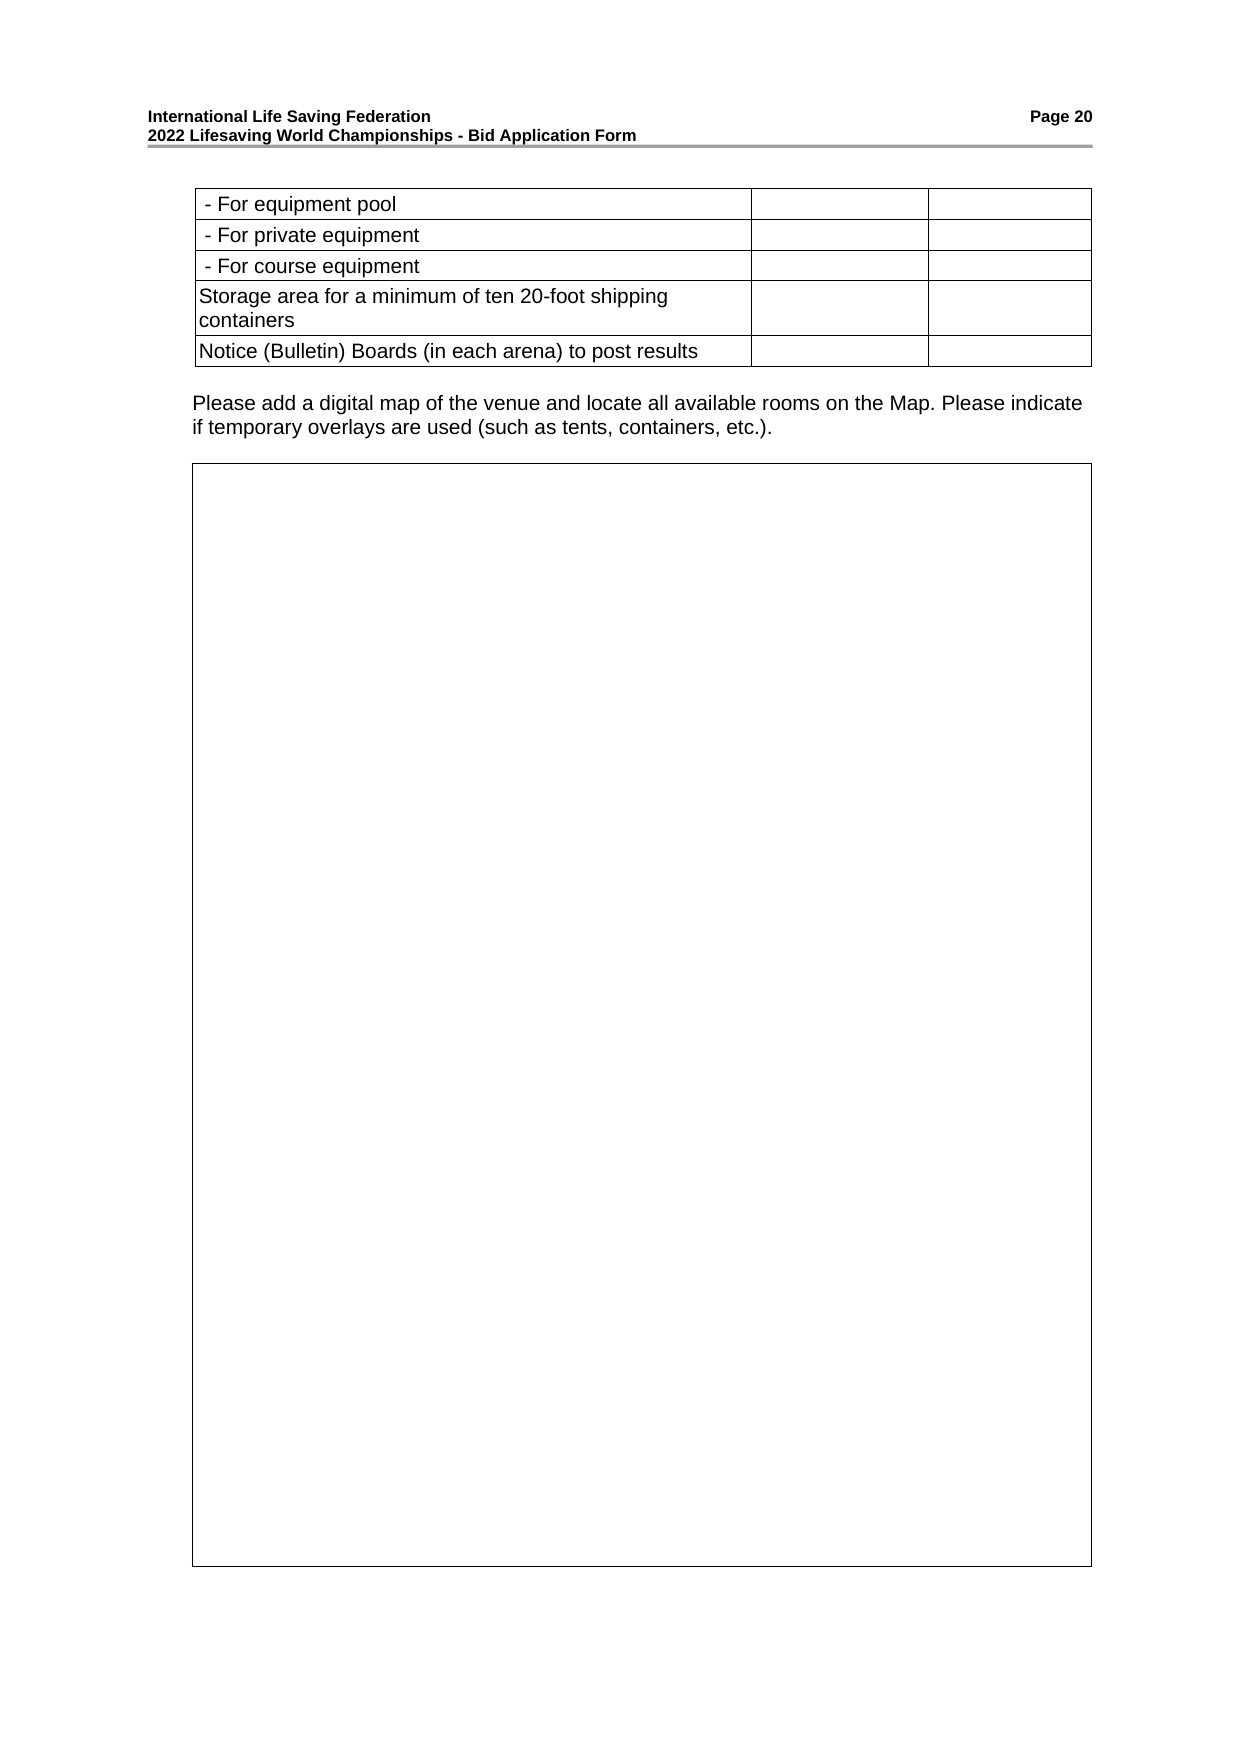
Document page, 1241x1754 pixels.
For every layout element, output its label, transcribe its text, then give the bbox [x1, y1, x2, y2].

table_header [193, 464, 1091, 1566]
table_cell [929, 336, 1091, 366]
table_cell [929, 189, 1091, 219]
table_cell [752, 189, 928, 219]
table_cell [929, 220, 1091, 249]
table_cell [929, 251, 1091, 280]
table_cell - For equipment pool [196, 189, 751, 219]
table_cell Storage area for a minimum of ten 20-foot shipping containers [196, 281, 751, 335]
table_cell Notice (Bulletin) Boards (in each arena) to post results [196, 336, 751, 366]
table_cell [752, 251, 928, 280]
table_cell [929, 281, 1091, 335]
table_cell - For private equipment [196, 220, 751, 249]
text Please add a digital map of the venue and locate all available rooms on the Map. Please indicate if temporary overlays are used (such as tents, containers, etc.). [192, 391, 1092, 439]
table_cell [752, 281, 928, 335]
table_cell [752, 336, 928, 366]
table_cell - For course equipment [196, 251, 751, 280]
table_cell [752, 220, 928, 249]
